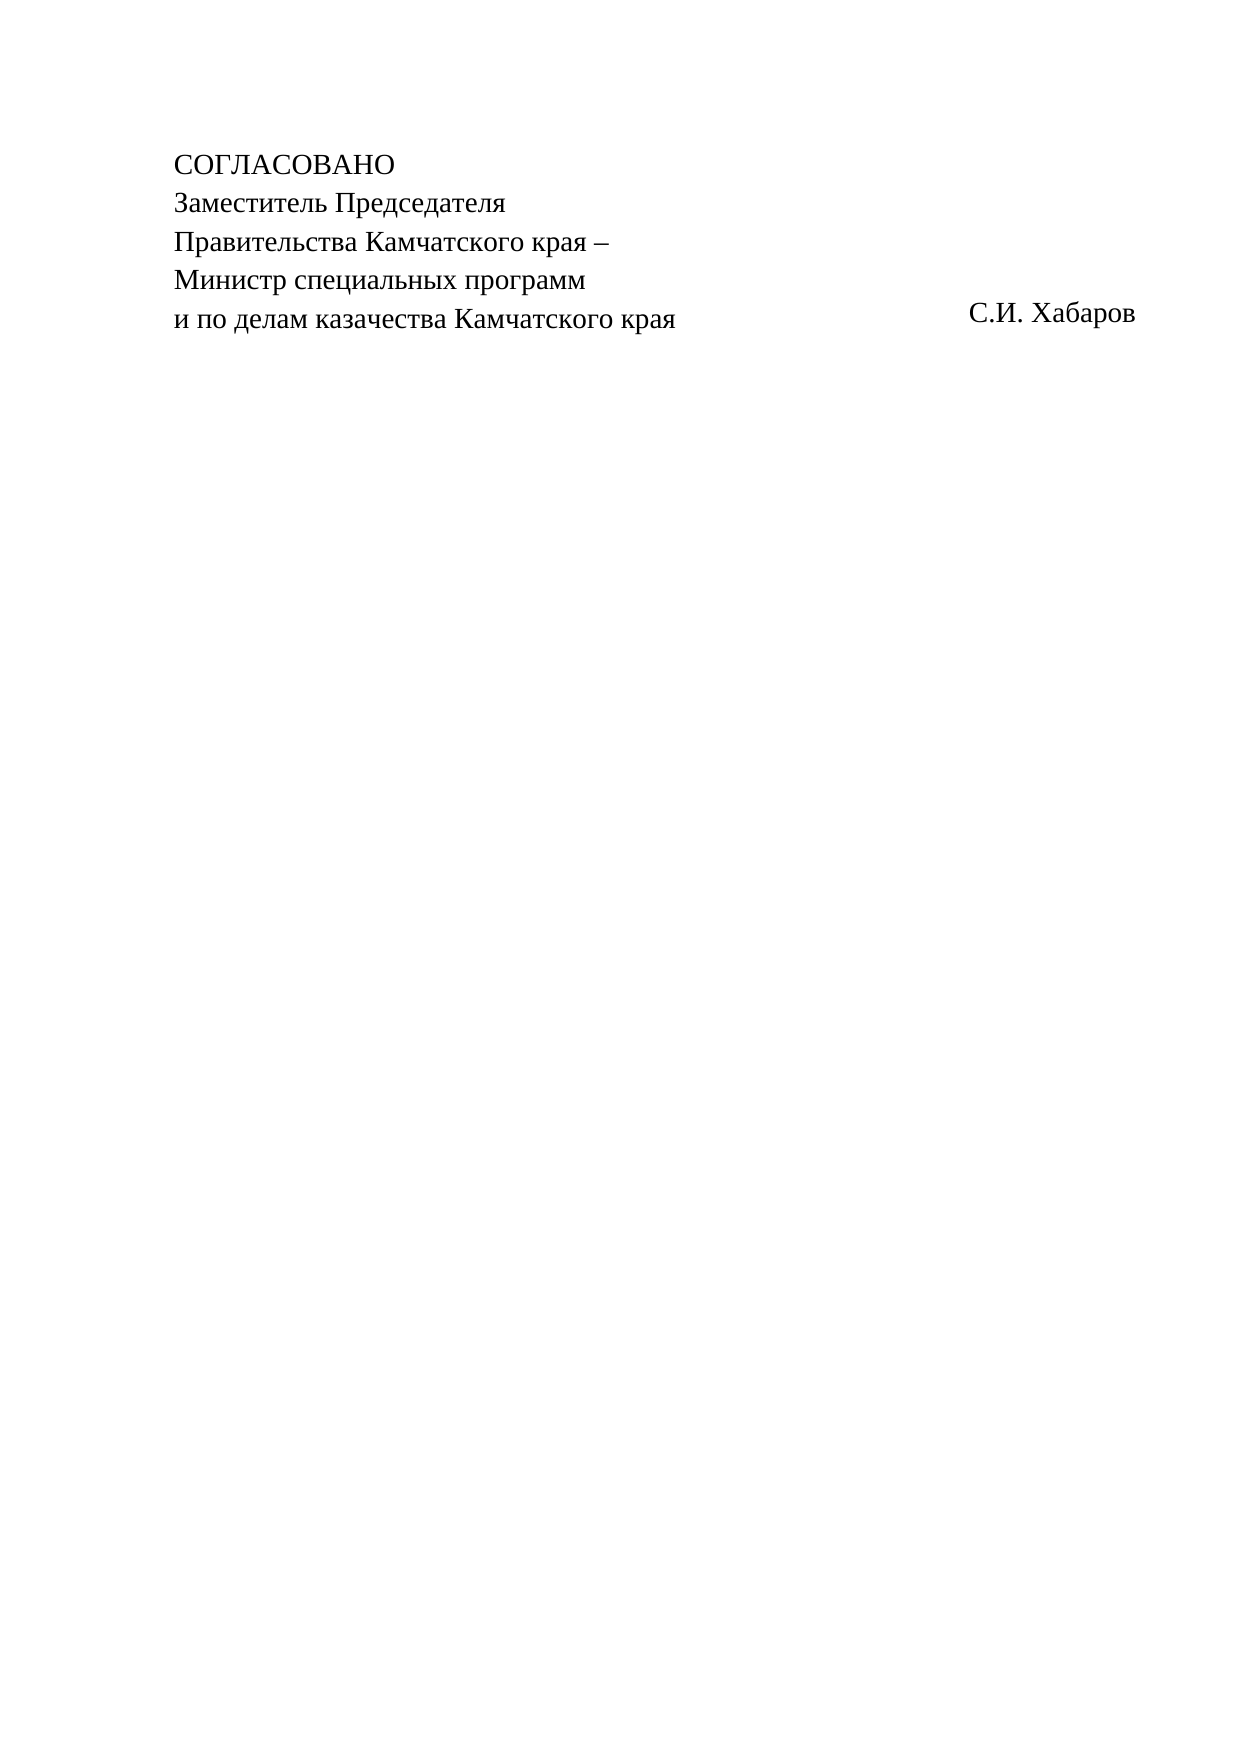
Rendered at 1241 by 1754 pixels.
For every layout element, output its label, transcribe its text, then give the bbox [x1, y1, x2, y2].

table_header СОГЛАСОВАНО Заместитель Председателя Правительства Камчатского края – Министр специальных программ и по делам казачества Камчатского края [163, 147, 898, 339]
table_header С.И. Хабаров [898, 147, 1148, 339]
